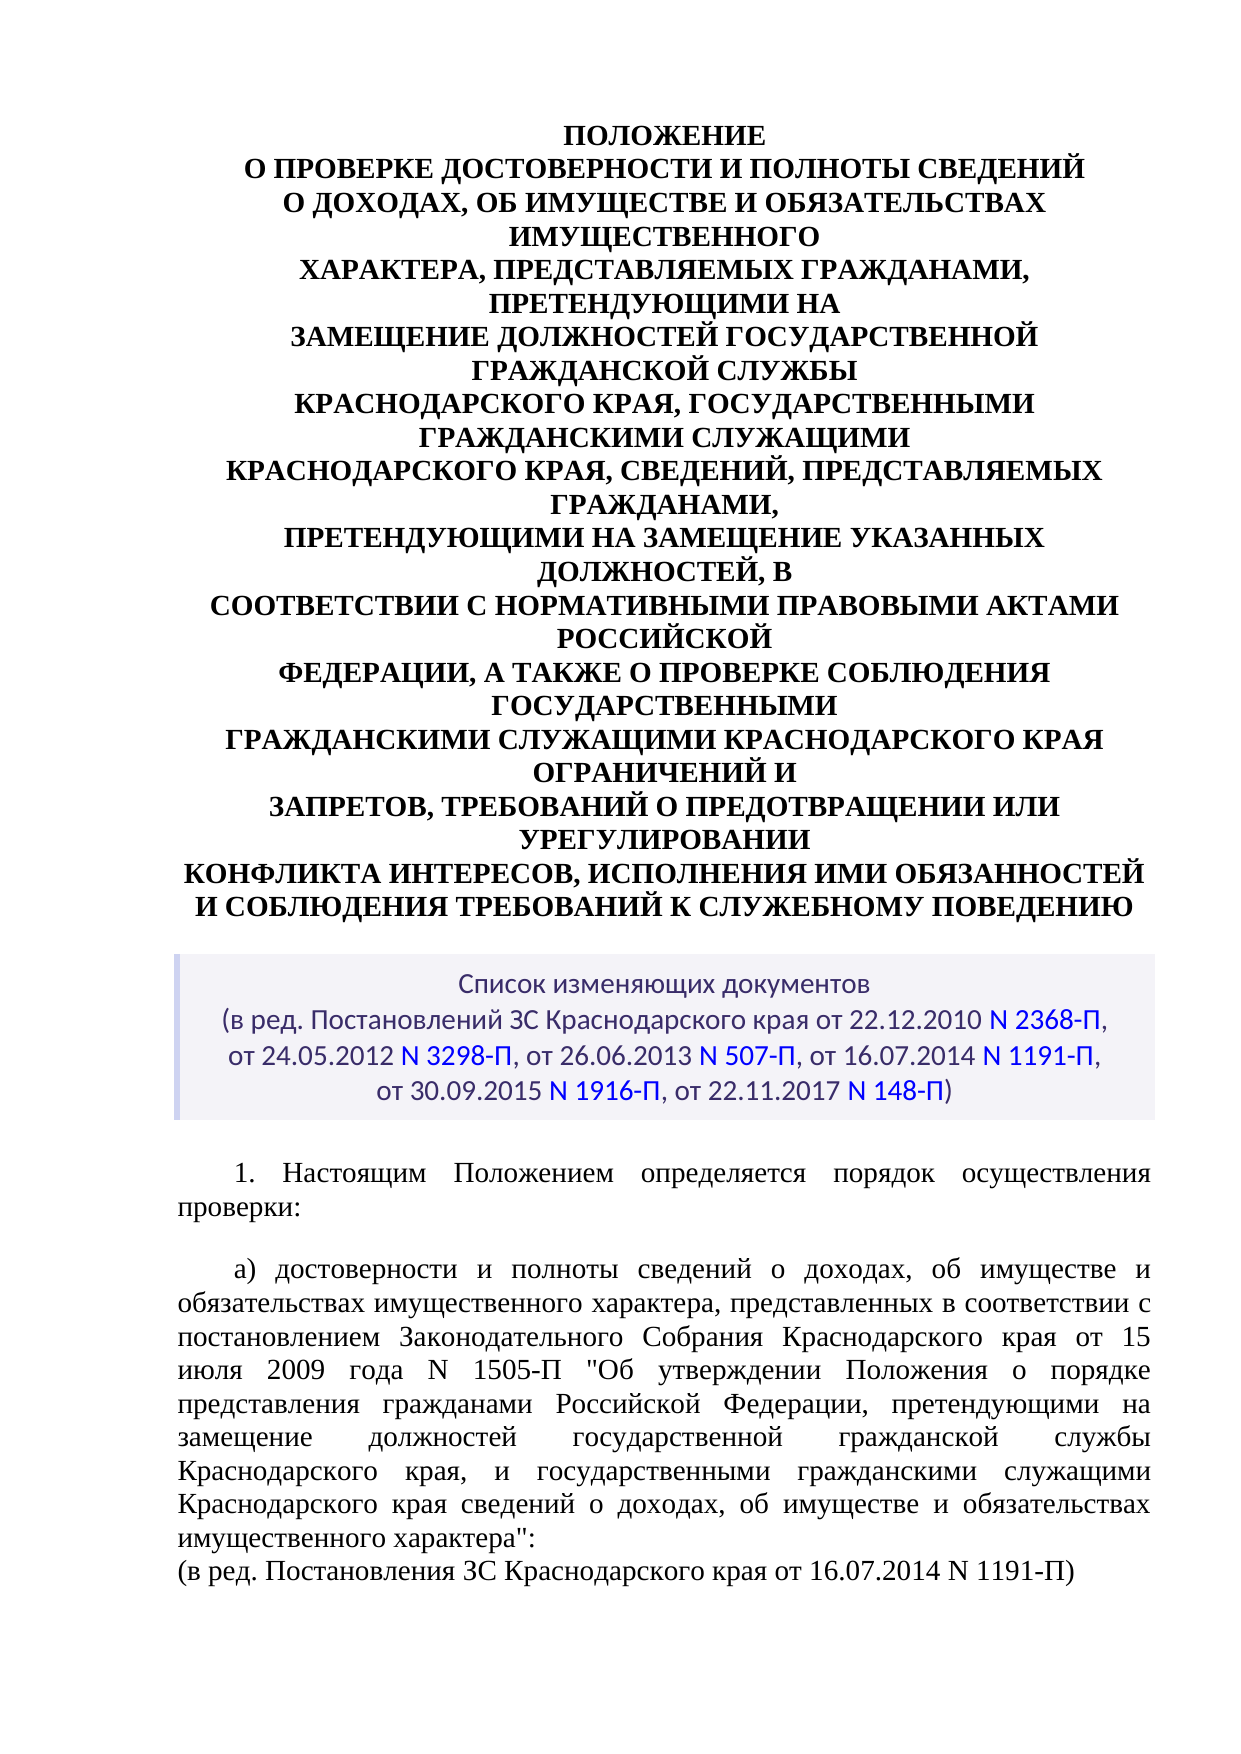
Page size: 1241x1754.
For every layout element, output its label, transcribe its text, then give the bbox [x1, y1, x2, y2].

text ЗАПРЕТОВ, ТРЕБОВАНИЙ О ПРЕДОТВРАЩЕНИИ ИЛИ УРЕГУЛИРОВАНИИ [177, 789, 1152, 856]
text ПОЛОЖЕНИЕ [177, 118, 1152, 152]
text КОНФЛИКТА ИНТЕРЕСОВ, ИСПОЛНЕНИЯ ИМИ ОБЯЗАННОСТЕЙ [177, 856, 1152, 889]
text ПРЕТЕНДУЮЩИМИ НА ЗАМЕЩЕНИЕ УКАЗАННЫХ ДОЛЖНОСТЕЙ, В [177, 521, 1152, 588]
text ХАРАКТЕРА, ПРЕДСТАВЛЯЕМЫХ ГРАЖДАНАМИ, ПРЕТЕНДУЮЩИМИ НА [177, 252, 1152, 319]
text ЗАМЕЩЕНИЕ ДОЛЖНОСТЕЙ ГОСУДАРСТВЕННОЙ ГРАЖДАНСКОЙ СЛУЖБЫ [177, 319, 1152, 386]
text (в ред. Постановления ЗС Краснодарского края от 16.07.2014 N 1191-П) [177, 1553, 1152, 1587]
text СООТВЕТСТВИИ С НОРМАТИВНЫМИ ПРАВОВЫМИ АКТАМИ РОССИЙСКОЙ [177, 588, 1152, 655]
text КРАСНОДАРСКОГО КРАЯ, ГОСУДАРСТВЕННЫМИ ГРАЖДАНСКИМИ СЛУЖАЩИМИ [177, 386, 1152, 453]
text ГРАЖДАНСКИМИ СЛУЖАЩИМИ КРАСНОДАРСКОГО КРАЯ ОГРАНИЧЕНИЙ И [177, 722, 1152, 789]
table_header Список изменяющих документов (в ред. Постановлений ЗС Краснодарского края от 22.12.2010 N 2368-П, от 24.05.2012 N 3298-П, от 26.06.2013 N 507-П, от 16.07.2014 N 1191-П, от 30.09.2015 N 1916-П, от 22.11.2017 N 148-П) [180, 954, 1149, 1120]
text И СОБЛЮДЕНИЯ ТРЕБОВАНИЙ К СЛУЖЕБНОМУ ПОВЕДЕНИЮ [177, 889, 1152, 923]
text О ПРОВЕРКЕ ДОСТОВЕРНОСТИ И ПОЛНОТЫ СВЕДЕНИЙ [177, 152, 1152, 185]
text ФЕДЕРАЦИИ, А ТАКЖЕ О ПРОВЕРКЕ СОБЛЮДЕНИЯ ГОСУДАРСТВЕННЫМИ [177, 655, 1152, 722]
text КРАСНОДАРСКОГО КРАЯ, СВЕДЕНИЙ, ПРЕДСТАВЛЯЕМЫХ ГРАЖДАНАМИ, [177, 453, 1152, 521]
text а) достоверности и полноты сведений о доходах, об имуществе и обязательствах имущественного характера, представленных в соответствии с постановлением Законодательного Собрания Краснодарского края от 15 июля 2009 года N 1505-П "Об утверждении Положения о порядке представления гражданами Российской Федерации, претендующими на замещение должностей государственной гражданской службы Краснодарского края, и государственными гражданскими служащими Краснодарского края сведений о доходах, об имуществе и обязательствах имущественного характера": [177, 1252, 1152, 1553]
text 1. Настоящим Положением определяется порядок осуществления проверки: [177, 1155, 1152, 1222]
text О ДОХОДАХ, ОБ ИМУЩЕСТВЕ И ОБЯЗАТЕЛЬСТВАХ ИМУЩЕСТВЕННОГО [177, 185, 1152, 252]
